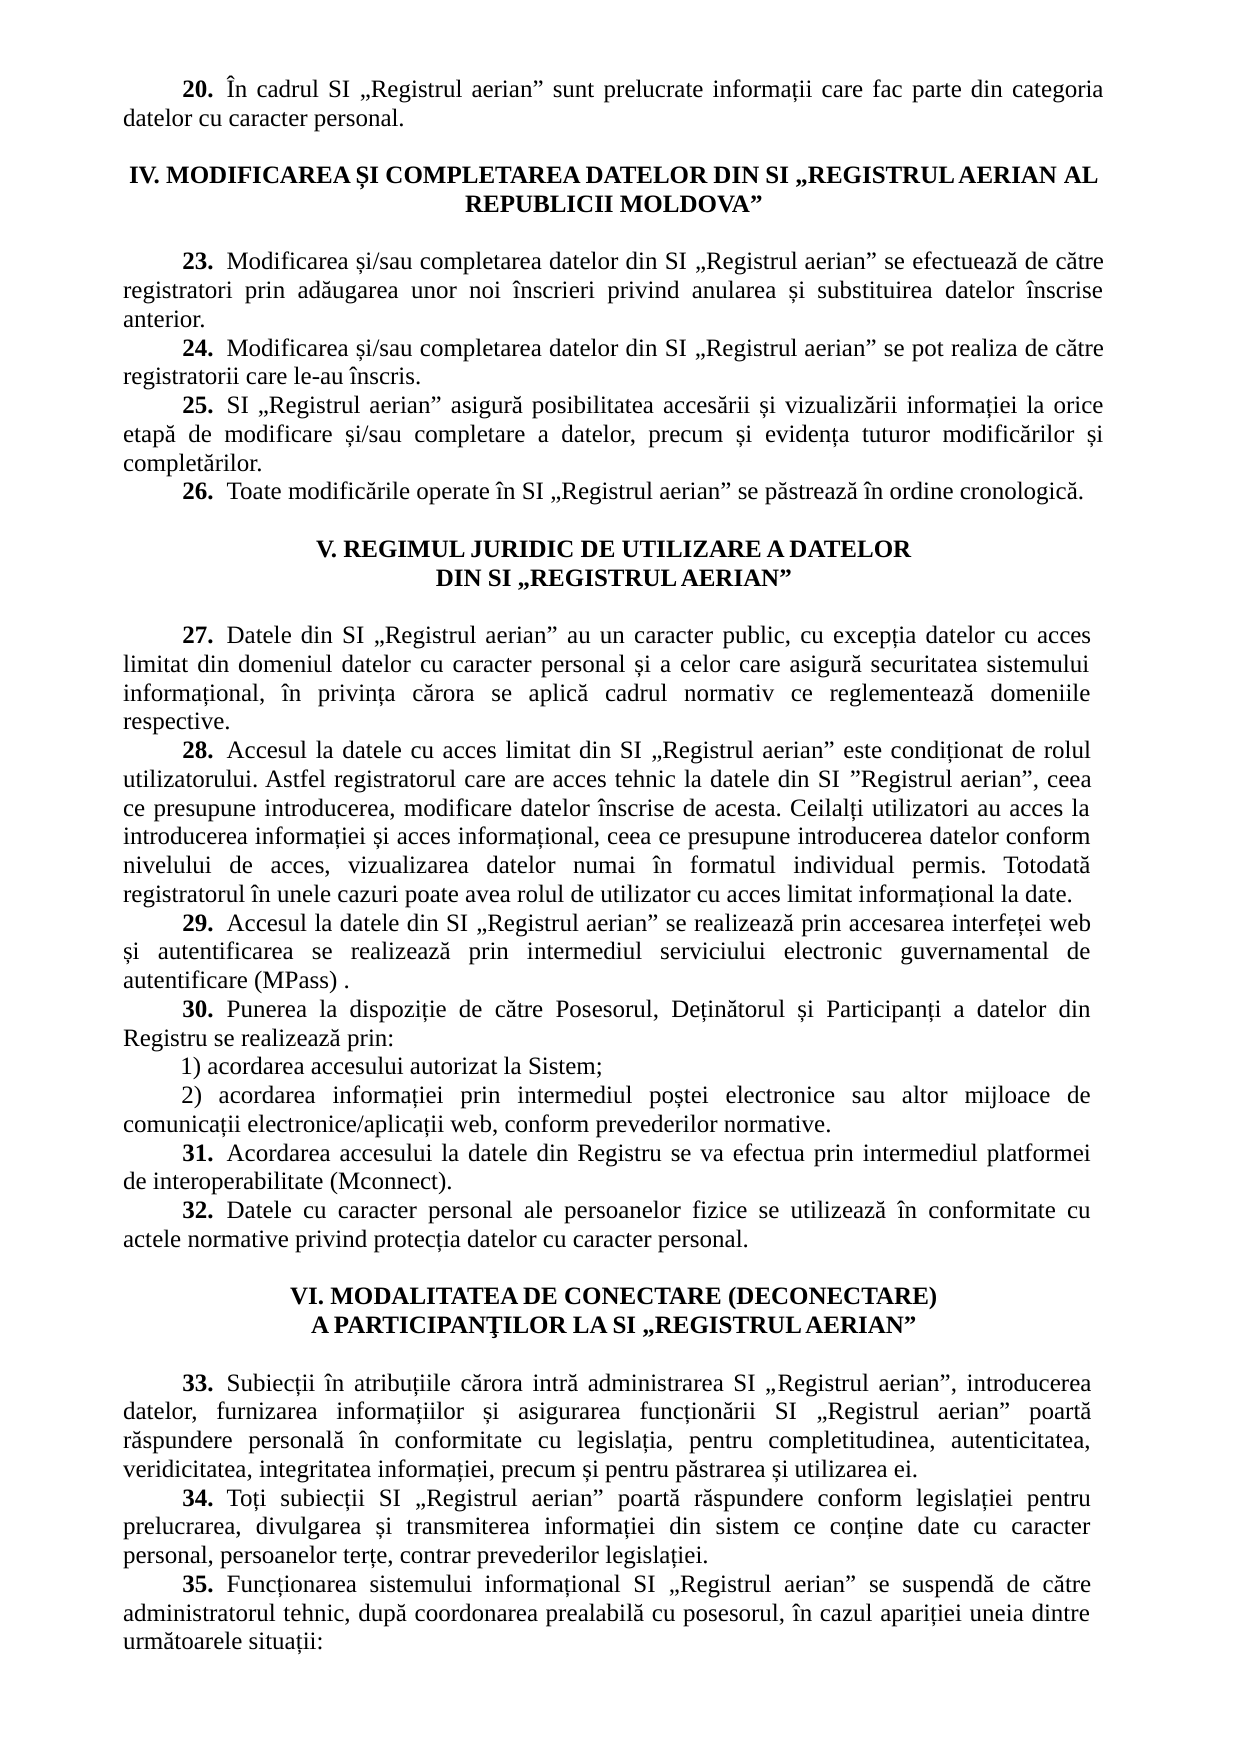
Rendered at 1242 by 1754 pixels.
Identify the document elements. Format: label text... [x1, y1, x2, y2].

list Subiecții în atribuțiile cărora intră administrarea SI „Registrul aerian”, introducerea datelor, furnizarea informațiilor și asigurarea funcționării SI „Registrul aerian” poartă răspundere personală în conformitate cu legislația, pentru completitudinea, autenticitatea, veridicitatea, integritatea informației, precum și pentru păstrarea și utilizarea ei. [123, 1368, 1091, 1483]
subtitle IV. MODIFICAREA ȘI COMPLETAREA DATELOR DIN SI „REGISTRUL AERIAN AL REPUBLICII MOLDOVA” [123, 160, 1104, 218]
list Accesul la datele din SI „Registrul aerian” se realizează prin accesarea interfeței web și autentificarea se realizează prin intermediul serviciului electronic guvernamental de autentificare (MPass) . [123, 908, 1091, 994]
text 1) acordarea accesului autorizat la Sistem; [180, 1051, 1091, 1080]
list Toți subiecții SI „Registrul aerian” poartă răspundere conform legislației pentru prelucrarea, divulgarea și transmiterea informației din sistem ce conține date cu caracter personal, persoanelor terțe, contrar prevederilor legislației. [123, 1483, 1091, 1569]
subtitle VI. MODALITATEA DE CONECTARE (DECONECTARE) [123, 1281, 1104, 1310]
subtitle DIN SI „REGISTRUL AERIAN” [123, 563, 1104, 591]
list SI „Registrul aerian” asigură posibilitatea accesării și vizualizării informației la orice etapă de modificare și/sau completare a datelor, precum și evidența tuturor modificărilor și completărilor. [123, 390, 1104, 476]
subtitle A PARTICIPANŢILOR LA SI „REGISTRUL AERIAN” [123, 1310, 1104, 1339]
list Datele cu caracter personal ale persoanelor fizice se utilizează în conformitate cu actele normative privind protecția datelor cu caracter personal. [123, 1195, 1091, 1253]
text 2) acordarea informației prin intermediul poștei electronice sau altor mijloace de comunicații electronice/aplicații web, conform prevederilor normative. [123, 1080, 1091, 1138]
list Acordarea accesului la datele din Registru se va efectua prin intermediul platformei de interoperabilitate (Mconnect). [123, 1138, 1091, 1195]
list Funcționarea sistemului informațional SI „Registrul aerian” se suspendă de către administratorul tehnic, după coordonarea prealabilă cu posesorul, în cazul apariției uneia dintre următoarele situații: [123, 1569, 1091, 1655]
list Modificarea și/sau completarea datelor din SI „Registrul aerian” se efectuează de către registratori prin adăugarea unor noi înscrieri privind anularea și substituirea datelor înscrise anterior. [123, 246, 1104, 333]
list Accesul la datele cu acces limitat din SI „Registrul aerian” este condiționat de rolul utilizatorului. Astfel registratorul care are acces tehnic la datele din SI ”Registrul aerian”, ceea ce presupune introducerea, modificare datelor înscrise de acesta. Ceilalți utilizatori au acces la introducerea informației și acces informațional, ceea ce presupune introducerea datelor conform nivelului de acces, vizualizarea datelor numai în formatul individual permis. Totodată registratorul în unele cazuri poate avea rolul de utilizator cu acces limitat informațional la date. [123, 735, 1091, 908]
list În cadrul SI „Registrul aerian” sunt prelucrate informații care fac parte din categoria datelor cu caracter personal. [123, 74, 1104, 131]
list Punerea la dispoziție de către Posesorul, Deținătorul și Participanți a datelor din Registru se realizează prin: [123, 994, 1091, 1051]
list Toate modificările operate în SI „Registrul aerian” se păstrează în ordine cronologică. [123, 476, 1104, 505]
list Datele din SI „Registrul aerian” au un caracter public, cu excepția datelor cu acces limitat din domeniul datelor cu caracter personal și a celor care asigură securitatea sistemului informațional, în privința cărora se aplică cadrul normativ ce reglementează domeniile respective. [123, 620, 1091, 735]
list Modificarea și/sau completarea datelor din SI „Registrul aerian” se pot realiza de către registratorii care le-au înscris. [123, 333, 1104, 390]
subtitle V. REGIMUL JURIDIC DE UTILIZARE A DATELOR [123, 534, 1104, 563]
